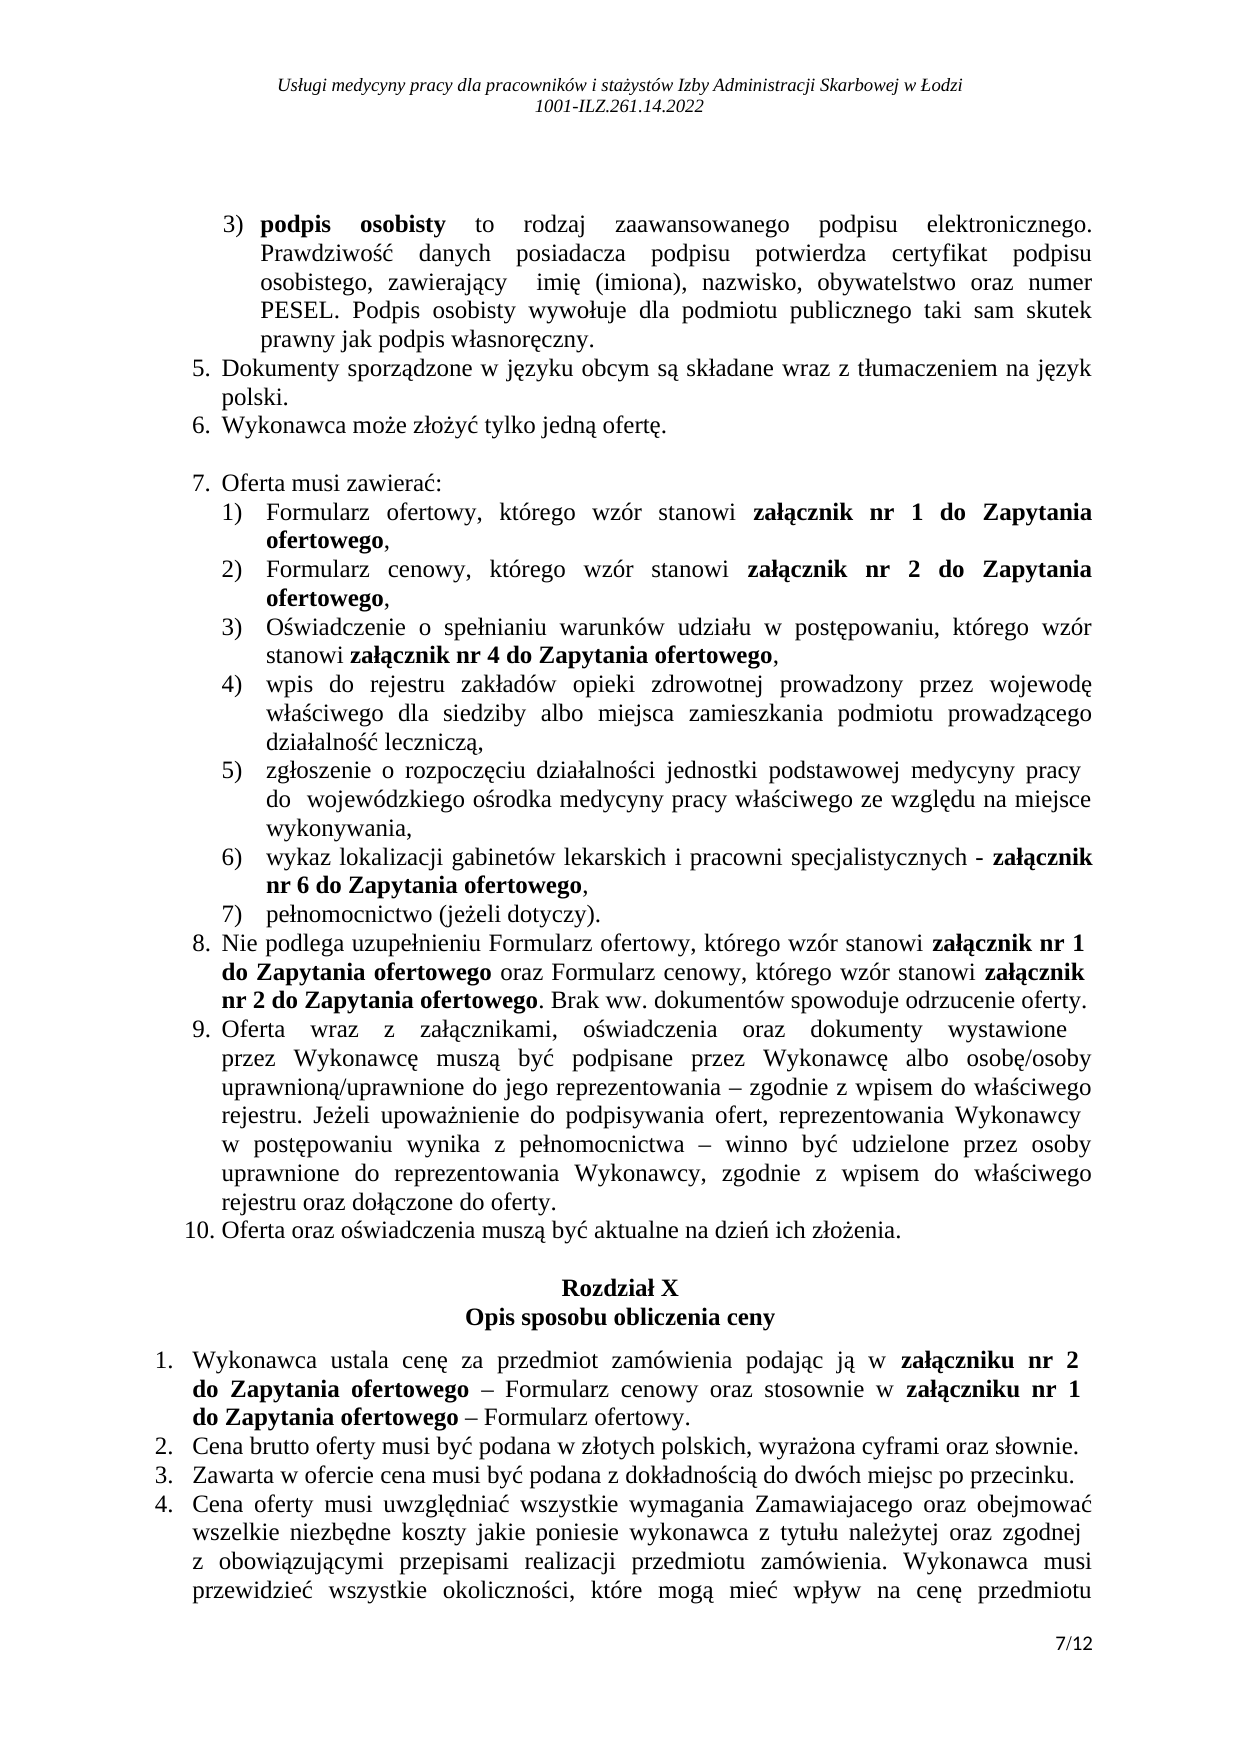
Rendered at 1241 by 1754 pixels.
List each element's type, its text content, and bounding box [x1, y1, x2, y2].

list Zawarta w ofercie cena musi być podana z dokładnością do dwóch miejsc po przecinku. [154, 1460, 1093, 1489]
list wykaz lokalizacji gabinetów lekarskich i pracowni specjalistycznych - załącznik nr 6 do Zapytania ofertowego, [221, 842, 1093, 899]
list Cena brutto oferty musi być podana w złotych polskich, wyrażona cyframi oraz słownie. [154, 1431, 1093, 1460]
list zgłoszenie o rozpoczęciu działalności jednostki podstawowej medycyny pracy do wojewódzkiego ośrodka medycyny pracy właściwego ze względu na miejsce wykonywania, [221, 756, 1093, 842]
list Formularz cenowy, którego wzór stanowi załącznik nr 2 do Zapytania ofertowego, [221, 554, 1093, 612]
text Rozdział X [148, 1273, 1093, 1302]
list pełnomocnictwo (jeżeli dotyczy). [221, 899, 1093, 928]
list Formularz ofertowy, którego wzór stanowi załącznik nr 1 do Zapytania ofertowego, [221, 497, 1093, 554]
list Wykonawca może złożyć tylko jedną ofertę. [192, 411, 1093, 439]
list Oferta wraz z załącznikami, oświadczenia oraz dokumenty wystawione przez Wykonawcę muszą być podpisane przez Wykonawcę albo osobę/osoby uprawnioną/uprawnione do jego reprezentowania – zgodnie z wpisem do właściwego rejestru. Jeżeli upoważnienie do podpisywania ofert, reprezentowania Wykonawcy w postępowaniu wynika z pełnomocnictwa – winno być udzielone przez osoby uprawnione do reprezentowania Wykonawcy, zgodnie z wpisem do właściwego rejestru oraz dołączone do oferty. [192, 1014, 1093, 1216]
list Oferta oraz oświadczenia muszą być aktualne na dzień ich złożenia. [184, 1216, 1093, 1244]
list Oferta musi zawierać: [192, 468, 1093, 497]
list wpis do rejestru zakładów opieki zdrowotnej prowadzony przez wojewodę właściwego dla siedziby albo miejsca zamieszkania podmiotu prowadzącego działalność leczniczą, [221, 669, 1093, 756]
list Wykonawca ustala cenę za przedmiot zamówienia podając ją w załączniku nr 2 do Zapytania ofertowego – Formularz cenowy oraz stosownie w załączniku nr 1 do Zapytania ofertowego – Formularz ofertowy. [154, 1345, 1093, 1431]
list Nie podlega uzupełnieniu Formularz ofertowy, którego wzór stanowi załącznik nr 1 do Zapytania ofertowego oraz Formularz cenowy, którego wzór stanowi załącznik nr 2 do Zapytania ofertowego. Brak ww. dokumentów spowoduje odrzucenie oferty. [192, 928, 1093, 1014]
text Opis sposobu obliczenia ceny [148, 1302, 1093, 1331]
list podpis osobisty to rodzaj zaawansowanego podpisu elektronicznego. Prawdziwość danych posiadacza podpisu potwierdza certyfikat podpisu osobistego, zawierający imię (imiona), nazwisko, obywatelstwo oraz numer PESEL. Podpis osobisty wywołuje dla podmiotu publicznego taki sam skutek prawny jak podpis własnoręczny. [223, 209, 1093, 353]
list Dokumenty sporządzone w języku obcym są składane wraz z tłumaczeniem na język polski. [192, 353, 1093, 411]
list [154, 1489, 1093, 1604]
list Oświadczenie o spełnianiu warunków udziału w postępowaniu, którego wzór stanowi załącznik nr 4 do Zapytania ofertowego, [221, 612, 1093, 669]
